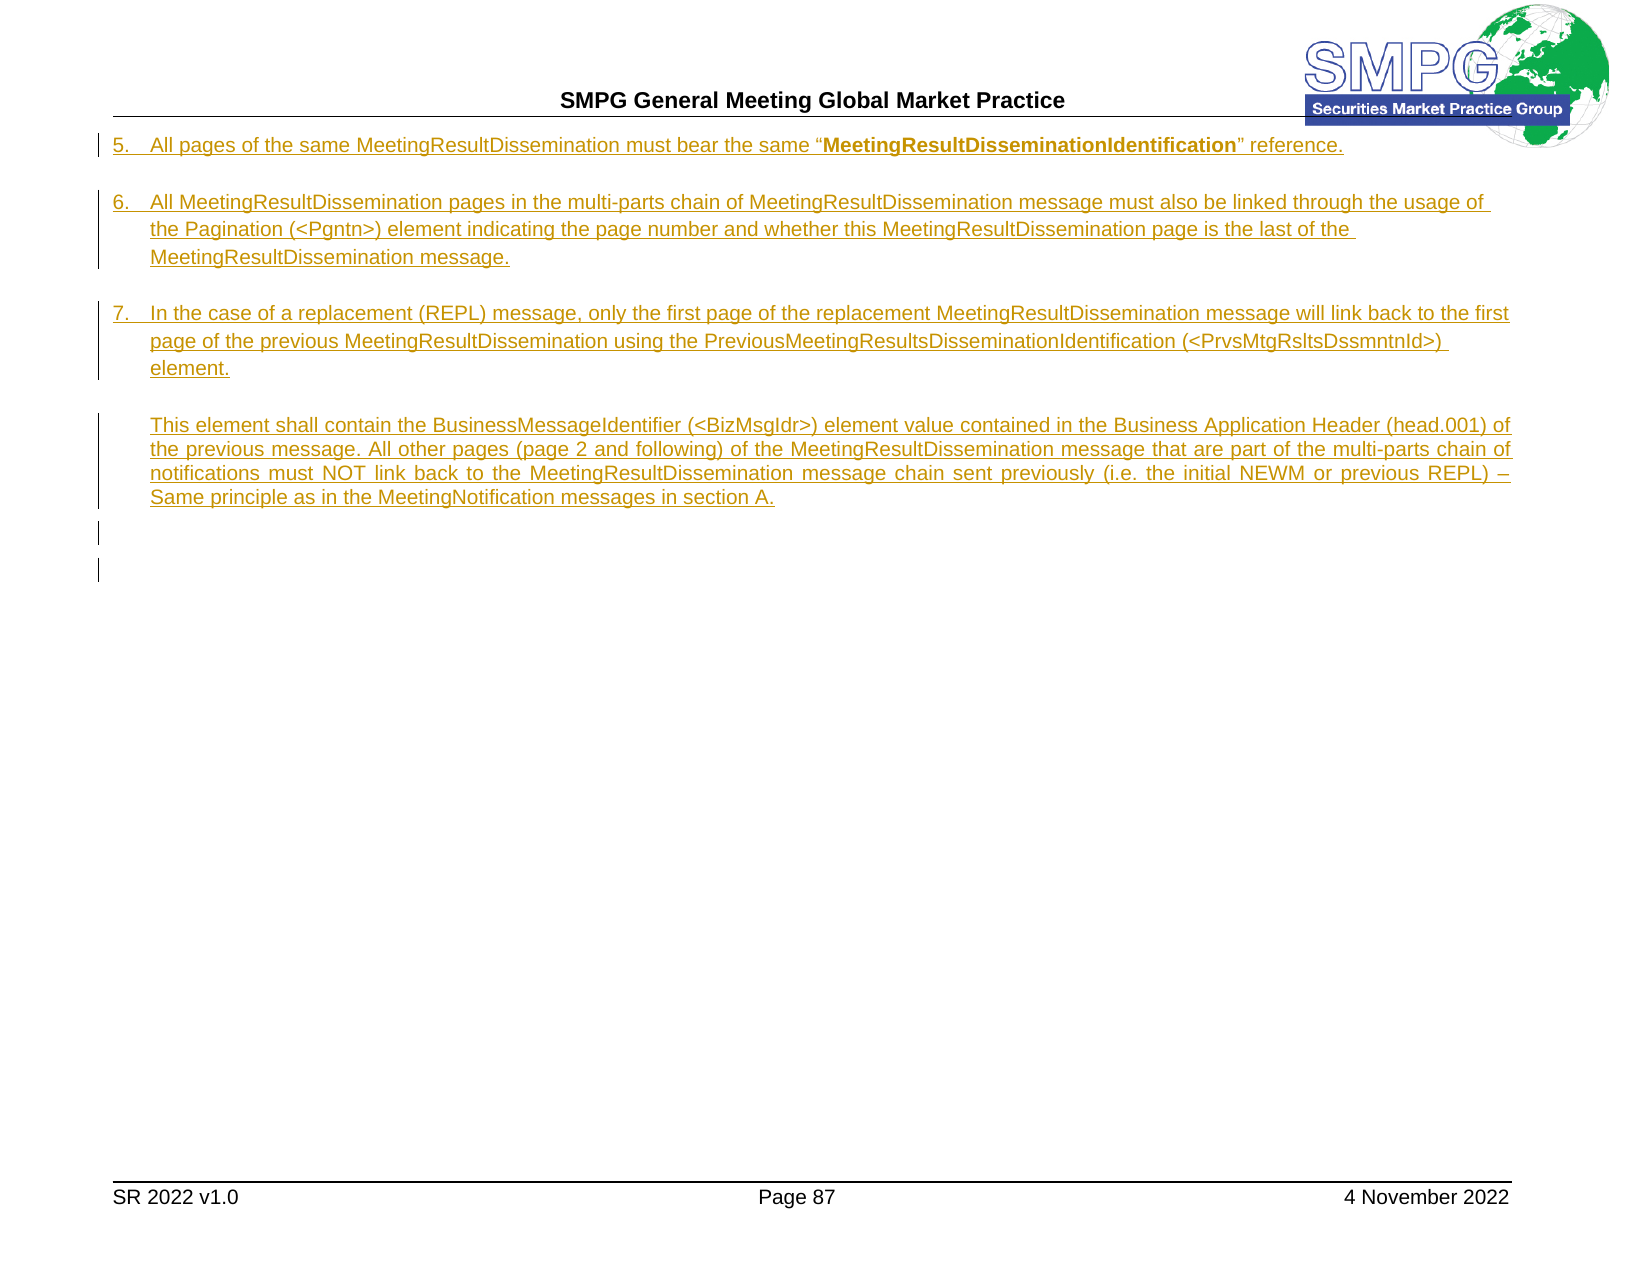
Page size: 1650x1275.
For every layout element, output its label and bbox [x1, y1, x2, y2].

picture [1304, 4, 1610, 148]
